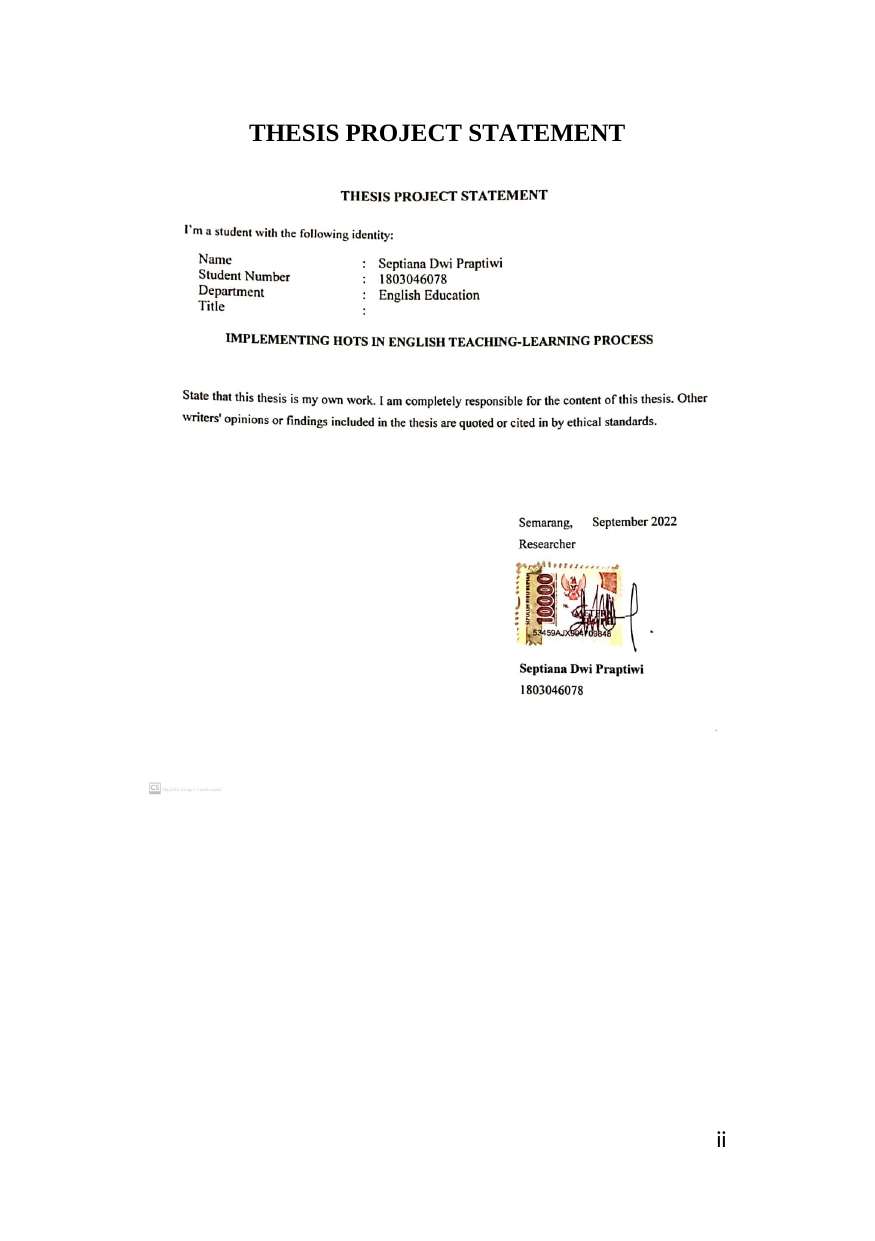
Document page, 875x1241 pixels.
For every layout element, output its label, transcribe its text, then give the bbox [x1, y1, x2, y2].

picture [147, 161, 727, 796]
subtitle THESIS PROJECT STATEMENT [148, 118, 726, 147]
